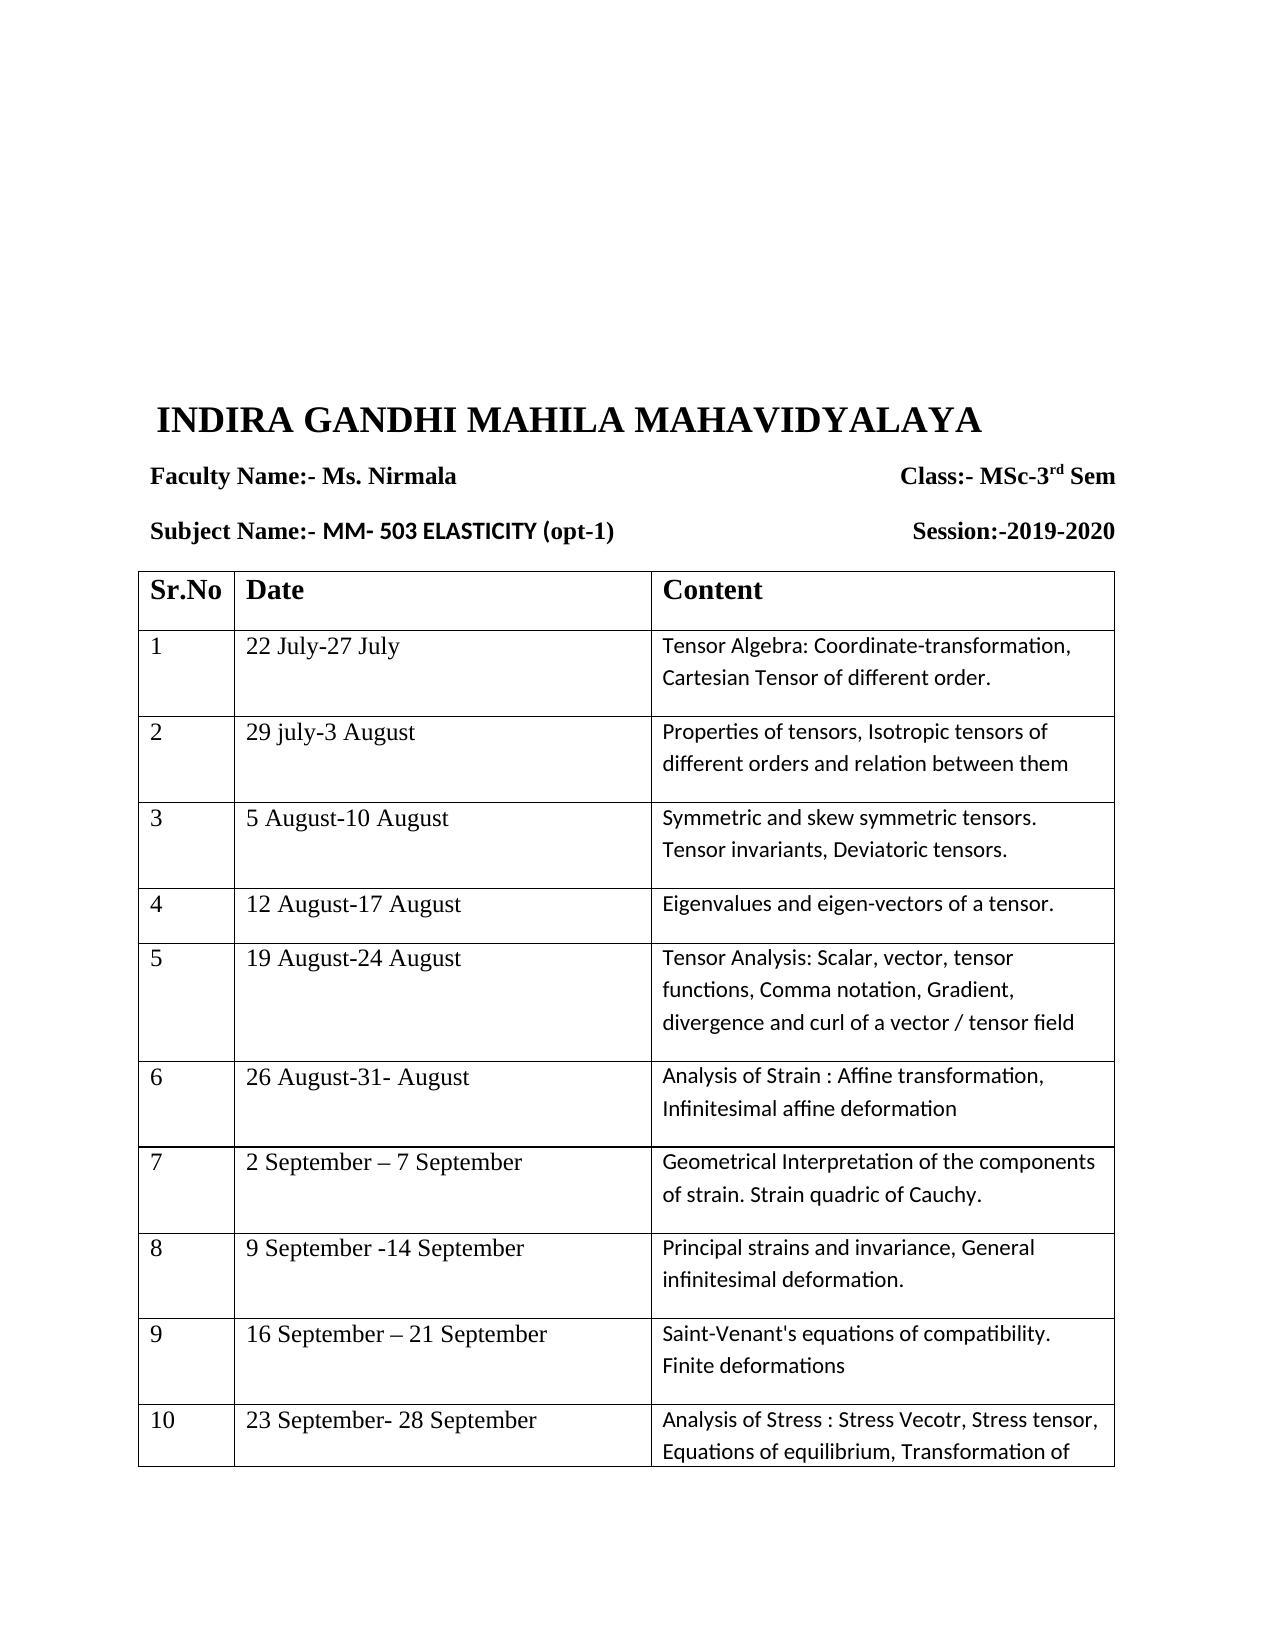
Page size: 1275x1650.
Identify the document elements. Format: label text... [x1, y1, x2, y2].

text INDIRA GANDHI MAHILA MAHAVIDYALAYA [150, 397, 1125, 440]
table_cell 10 [139, 1405, 234, 1466]
table_cell Geometrical Interpretation of the components of strain. Strain quadric of Cauchy. [652, 1148, 1114, 1232]
table_cell 3 [139, 803, 234, 888]
table_cell 8 [139, 1234, 234, 1318]
table_cell 2 September – 7 September [235, 1148, 651, 1232]
table_cell 19 August-24 August [235, 944, 651, 1061]
table_cell 6 [139, 1062, 234, 1146]
table_header Sr.No [139, 572, 234, 630]
table_cell 9 [139, 1319, 234, 1404]
table_cell 5 August-10 August [235, 803, 651, 888]
table_cell 9 September -14 September [235, 1234, 651, 1318]
table_header Date [235, 572, 651, 630]
table_cell Principal strains and invariance, General infinitesimal deformation. [652, 1234, 1114, 1318]
table_cell Saint-Venant's equations of compatibility. Finite deformations [652, 1319, 1114, 1404]
table_cell 12 August-17 August [235, 889, 651, 942]
table_cell Tensor Analysis: Scalar, vector, tensor functions, Comma notation, Gradient, divergence and curl of a vector / tensor field [652, 944, 1114, 1061]
table_header Content [652, 572, 1114, 630]
table_cell 5 [139, 944, 234, 1061]
table_cell 2 [139, 717, 234, 802]
table_cell Analysis of Strain : Affine transformation, Infinitesimal affine deformation [652, 1062, 1114, 1146]
text Subject Name:- MM- 503 ELASTICITY (opt-1) Session:-2019-2020 [150, 515, 1125, 546]
table_cell Symmetric and skew symmetric tensors. Tensor invariants, Deviatoric tensors. [652, 803, 1114, 888]
table_cell 16 September – 21 September [235, 1319, 651, 1404]
table_cell Properties of tensors, Isotropic tensors of different orders and relation between them [652, 717, 1114, 802]
table_cell 1 [139, 631, 234, 716]
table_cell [652, 1405, 1114, 1466]
table_cell Tensor Algebra: Coordinate-transformation, Cartesian Tensor of different order. [652, 631, 1114, 716]
table_cell 29 july-3 August [235, 717, 651, 802]
table_cell 22 July-27 July [235, 631, 651, 716]
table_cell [235, 1405, 651, 1466]
table_cell 26 August-31- August [235, 1062, 651, 1146]
text Faculty Name:- Ms. Nirmala Class:- MSc-3rd Sem [150, 461, 1125, 490]
table_cell 4 [139, 889, 234, 942]
table_cell Eigenvalues and eigen-vectors of a tensor. [652, 889, 1114, 942]
table_cell 7 [139, 1148, 234, 1232]
